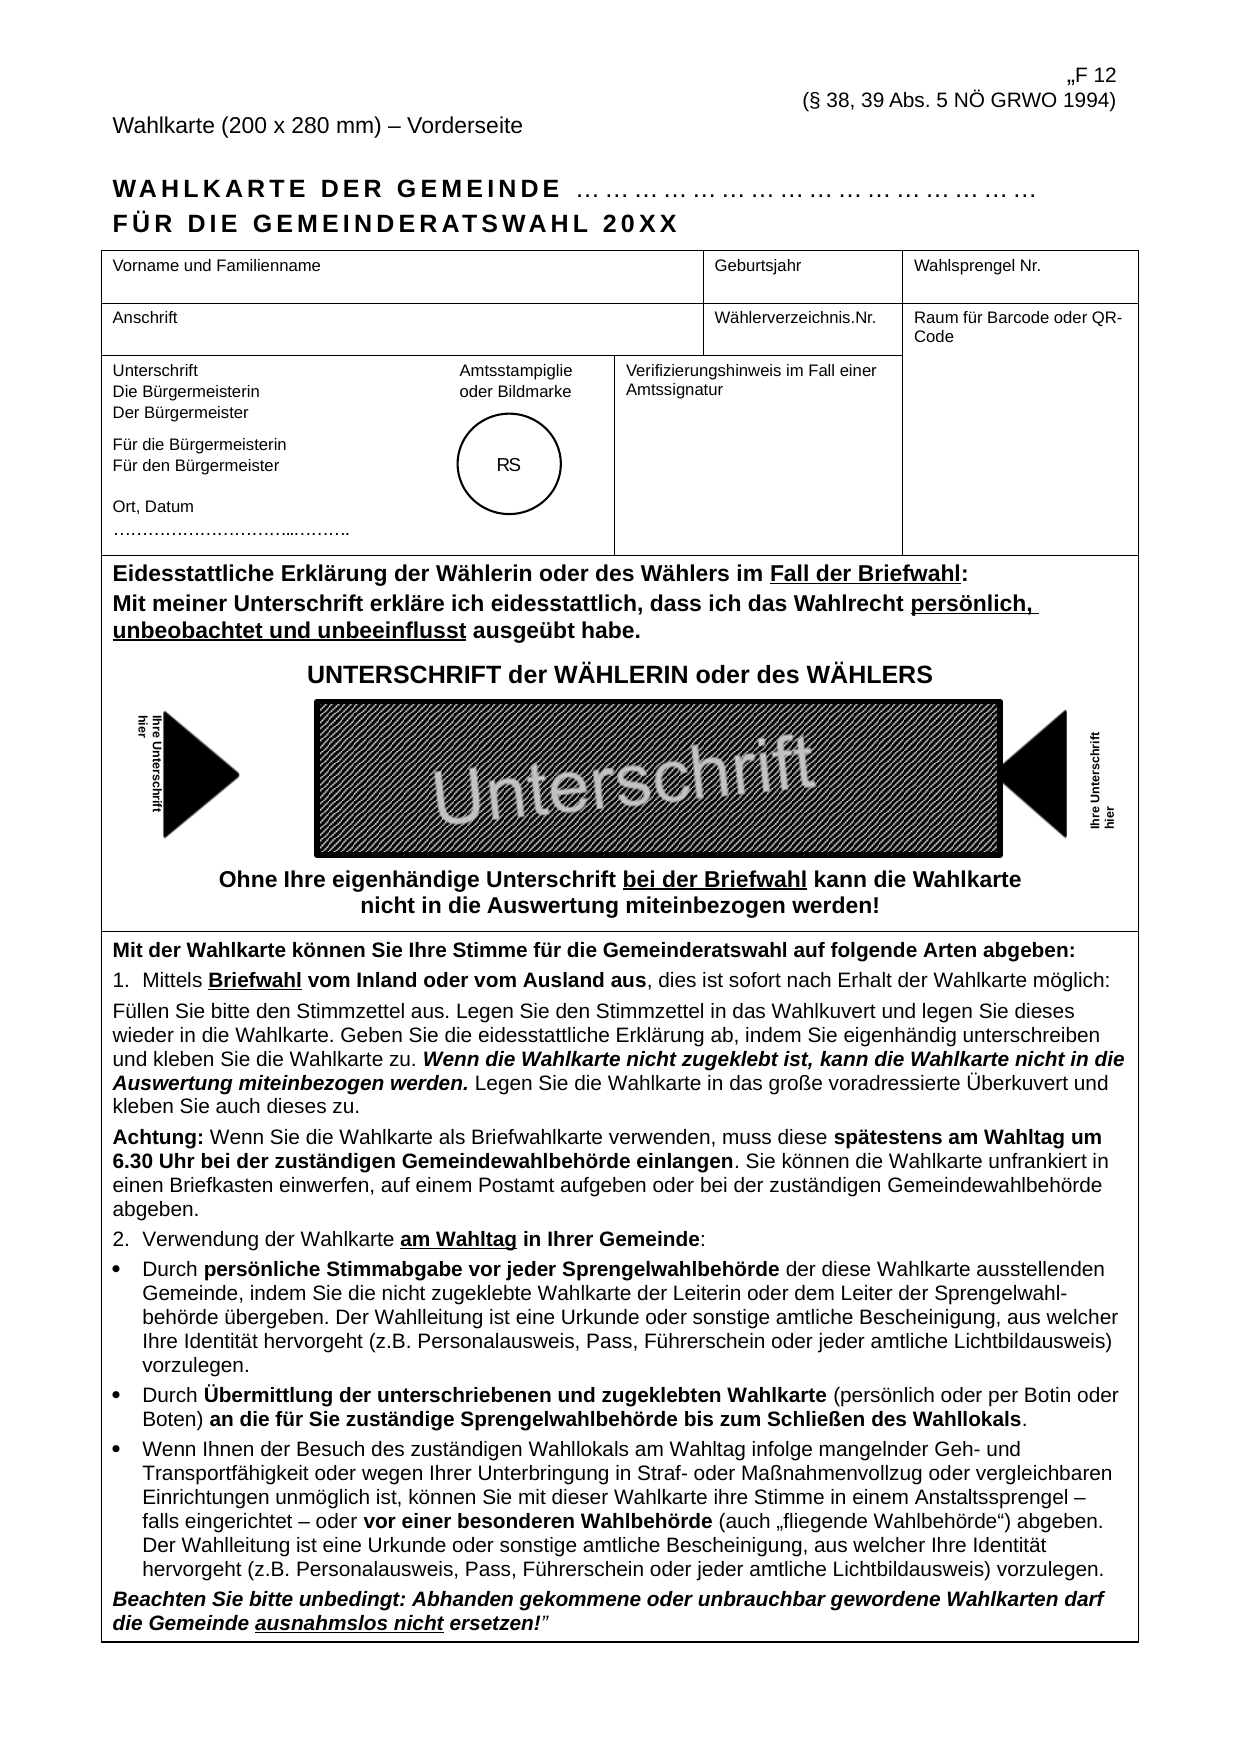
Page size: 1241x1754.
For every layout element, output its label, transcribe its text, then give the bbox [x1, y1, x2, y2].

table_cell Eidesstattliche Erklärung der Wählerin oder des Wählers im Fall der Briefwahl: Mit meiner Unterschrift erkläre ich eidesstattlich, dass ich das Wahlrecht persönlich, unbeobachtet und unbeeinflusst ausgeübt habe. UNTERSCHRIFT der WÄHLERIN oder des WÄHLERS Ohne Ihre eigenhändige Unterschrift bei der Briefwahl kann die Wahlkarte nicht in die Auswertung miteinbezogen werden! [102, 556, 1138, 931]
text WAHLKARTE DER GEMEINDE ………………………………………… [112, 167, 1128, 202]
table_cell Anschrift [102, 304, 703, 355]
text Wahlkarte (200 x 280 mm) – Vorderseite [112, 112, 1080, 138]
table_header Vorname und Familienname [102, 251, 703, 303]
table_cell Mit der Wahlkarte können Sie Ihre Stimme für die Gemeinderatswahl auf folgende Arten abgeben: Mittels Briefwahl vom Inland oder vom Ausland aus, dies ist sofort nach Erhalt der Wahlkarte möglich: Füllen Sie bitte den Stimmzettel aus. Legen Sie den Stimmzettel in das Wahlkuvert und legen Sie dieses wieder in die Wahlkarte. Geben Sie die eidesstattliche Erklärung ab, indem Sie eigenhändig unterschreiben und kleben Sie die Wahlkarte zu. Wenn die Wahlkarte nicht zugeklebt ist, kann die Wahlkarte nicht in die Auswertung miteinbezogen werden. Legen Sie die Wahlkarte in das große voradressierte Überkuvert und kleben Sie auch dieses zu. Achtung: Wenn Sie die Wahlkarte als Briefwahlkarte verwenden, muss diese spätestens am Wahltag um 6.30 Uhr bei der zuständigen Gemeindewahlbehörde einlangen. Sie können die Wahlkarte unfrankiert in einen Briefkasten einwerfen, auf einem Postamt aufgeben oder bei der zuständigen Gemeindewahlbehörde abgeben. Verwendung der Wahlkarte am Wahltag in Ihrer Gemeinde: Durch persönliche Stimmabgabe vor jeder Sprengelwahlbehörde der diese Wahlkarte ausstellenden Gemeinde, indem Sie die nicht zugeklebte Wahlkarte der Leiterin oder dem Leiter der Sprengelwahl-behörde übergeben. Der Wahlleitung ist eine Urkunde oder sonstige amtliche Bescheinigung, aus welcher Ihre Identität hervorgeht (z.B. Personalausweis, Pass, Führerschein oder jeder amtliche Lichtbildausweis) vorzulegen. Durch Übermittlung der unterschriebenen und zugeklebten Wahlkarte (persönlich oder per Botin oder Boten) an die für Sie zuständige Sprengelwahlbehörde bis zum Schließen des Wahllokals. Wenn Ihnen der Besuch des zuständigen Wahllokals am Wahltag infolge mangelnder Geh- und Transportfähigkeit oder wegen Ihrer Unterbringung in Straf- oder Maßnahmenvollzug oder vergleichbaren Einrichtungen unmöglich ist, können Sie mit dieser Wahlkarte ihre Stimme in einem Anstaltssprengel – falls eingerichtet – oder vor einer besonderen Wahlbehörde (auch „fliegende Wahlbehörde“) abgeben. Der Wahlleitung ist eine Urkunde oder sonstige amtliche Bescheinigung, aus welcher Ihre Identität hervorgeht (z.B. Personalausweis, Pass, Führerschein oder jeder amtliche Lichtbildausweis) vorzulegen. Beachten Sie bitte unbedingt: Abhanden gekommene oder unbrauchbar gewordene Wahlkarten darf die Gemeinde ausnahmslos nicht ersetzen!” [102, 932, 1138, 1641]
picture [320, 704, 997, 852]
text (§ 38, 39 Abs. 5 NÖ GRWO 1994) [112, 88, 1116, 112]
table_cell Raum für Barcode oder QR-Code [903, 304, 1138, 554]
text „F 12 [112, 59, 1116, 88]
table_cell Unterschrift Amtsstampiglie Die Bürgermeisterin oder Bildmarke Der Bürgermeister Für die Bürgermeisterin Für den Bürgermeister RS Ort, Datum …………………………..………. [102, 356, 614, 554]
table_header Wahlsprengel Nr. [903, 251, 1138, 303]
text für die GEMEINDERATSWAHL 20XX [112, 202, 1128, 238]
table_cell Wählerverzeichnis.Nr. [704, 304, 902, 355]
table_cell Verifizierungshinweis im Fall einer Amtssignatur [615, 356, 902, 554]
table_header Geburtsjahr [704, 251, 902, 303]
